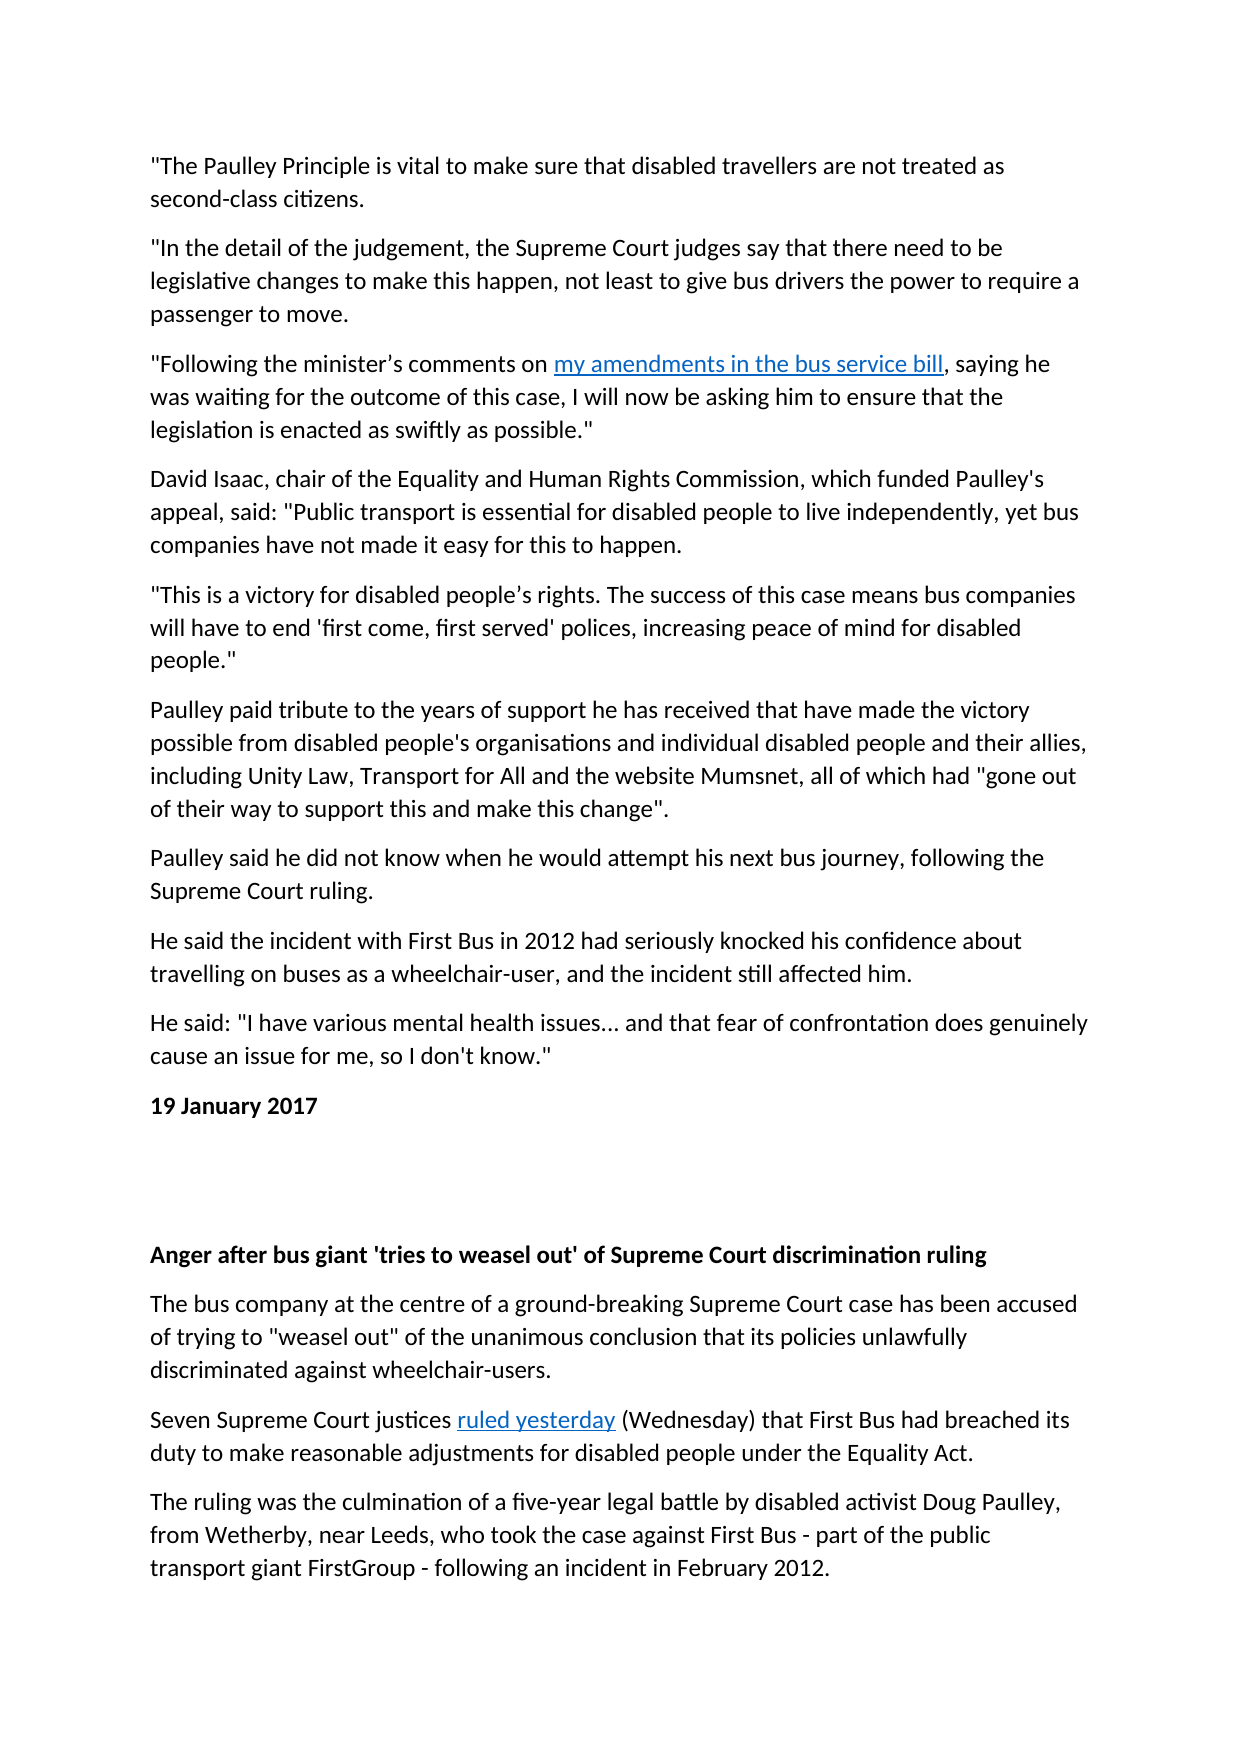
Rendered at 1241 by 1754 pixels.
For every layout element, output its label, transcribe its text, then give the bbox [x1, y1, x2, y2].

text The ruling was the culmination of a five-year legal battle by disabled activist Doug Paulley, from Wetherby, near Leeds, who took the case against First Bus - part of the public transport giant FirstGroup - following an incident in February 2012. [150, 1486, 1090, 1583]
text He said: "I have various mental health issues... and that fear of confrontation does genuinely cause an issue for me, so I don't know." [150, 1007, 1090, 1071]
text "Following the minister’s comments on my amendments in the bus service bill, saying he was waiting for the outcome of this case, I will now be asking him to ensure that the legislation is enacted as swiftly as possible." [150, 348, 1090, 444]
text Paulley said he did not know when he would attempt his next bus journey, following the Supreme Court ruling. [150, 842, 1090, 906]
text "The Paulley Principle is vital to make sure that disabled travellers are not treated as second-class citizens. [150, 150, 1090, 213]
text Seven Supreme Court justices ruled yesterday (Wednesday) that First Bus had breached its duty to make reasonable adjustments for disabled people under the Equality Act. [150, 1404, 1090, 1467]
text "This is a victory for disabled people’s rights. The success of this case means bus companies will have to end 'first come, first served' polices, increasing peace of mind for disabled people." [150, 579, 1090, 675]
text Paulley paid tribute to the years of support he has received that have made the victory possible from disabled people's organisations and individual disabled people and their allies, including Unity Law, Transport for All and the website Mumsnet, all of which had "gone out of their way to support this and make this change". [150, 694, 1090, 823]
text The bus company at the centre of a ground-breaking Supreme Court case has been accused of trying to "weasel out" of the unanimous conclusion that its policies unlawfully discriminated against wheelchair-users. [150, 1288, 1090, 1385]
text David Isaac, chair of the Equality and Human Rights Commission, which funded Paulley's appeal, said: "Public transport is essential for disabled people to live independently, yet bus companies have not made it easy for this to happen. [150, 463, 1090, 560]
text "In the detail of the judgement, the Supreme Court judges say that there need to be legislative changes to make this happen, not least to give bus drivers the power to require a passenger to move. [150, 232, 1090, 329]
text Anger after bus giant 'tries to weasel out' of Supreme Court discrimination ruling [150, 1239, 1090, 1269]
text He said the incident with First Bus in 2012 had seriously knocked his confidence about travelling on buses as a wheelchair-user, and the incident still affected him. [150, 925, 1090, 988]
text 19 January 2017 [150, 1090, 1090, 1121]
